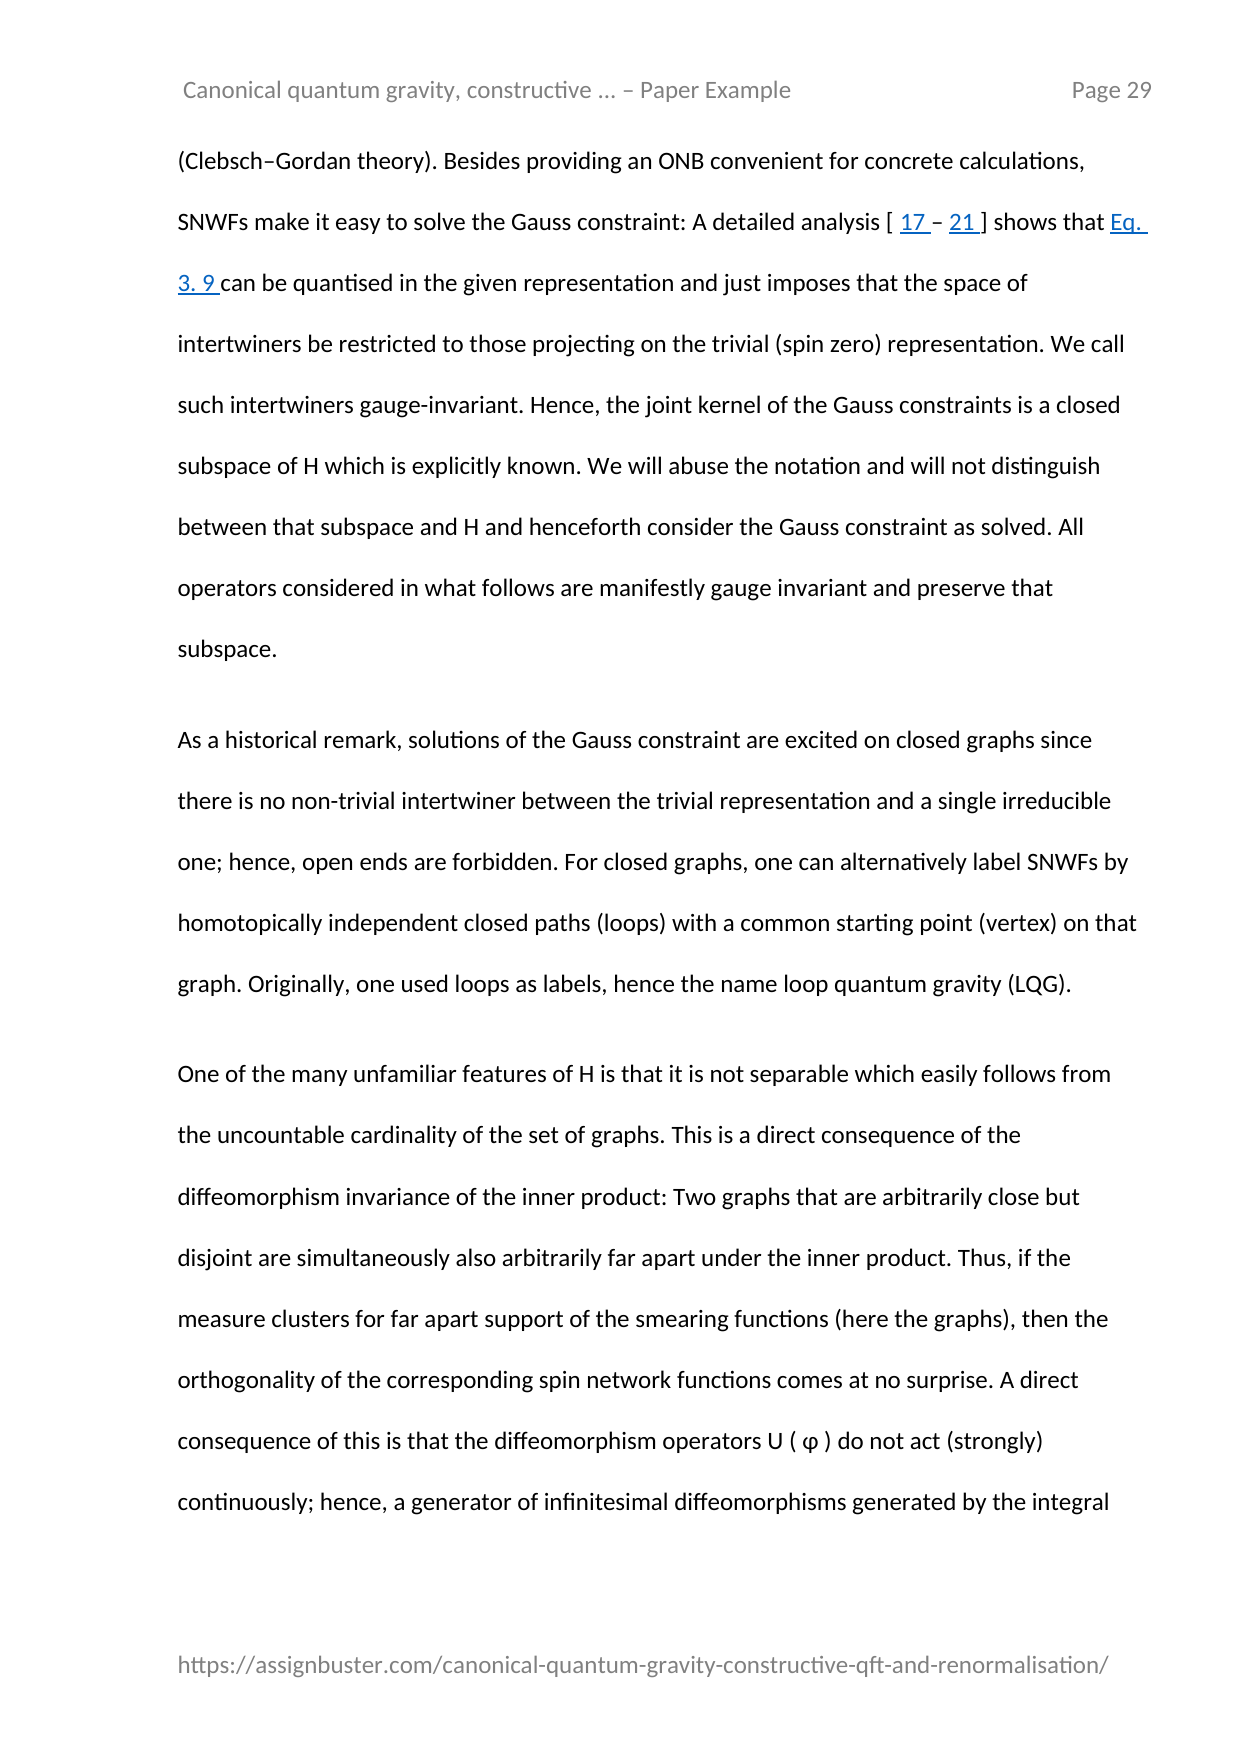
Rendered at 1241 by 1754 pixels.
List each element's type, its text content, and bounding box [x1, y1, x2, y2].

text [177, 145, 1152, 664]
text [177, 1058, 1152, 1516]
text As a historical remark, solutions of the Gauss constraint are excited on closed graphs since there is no non-trivial intertwiner between the trivial representation and a single irreducible one; hence, open ends are forbidden. For closed graphs, one can alternatively label SNWFs by homotopically independent closed paths (loops) with a common starting point (vertex) on that graph. Originally, one used loops as labels, hence the name loop quantum gravity (LQG). [177, 724, 1152, 998]
